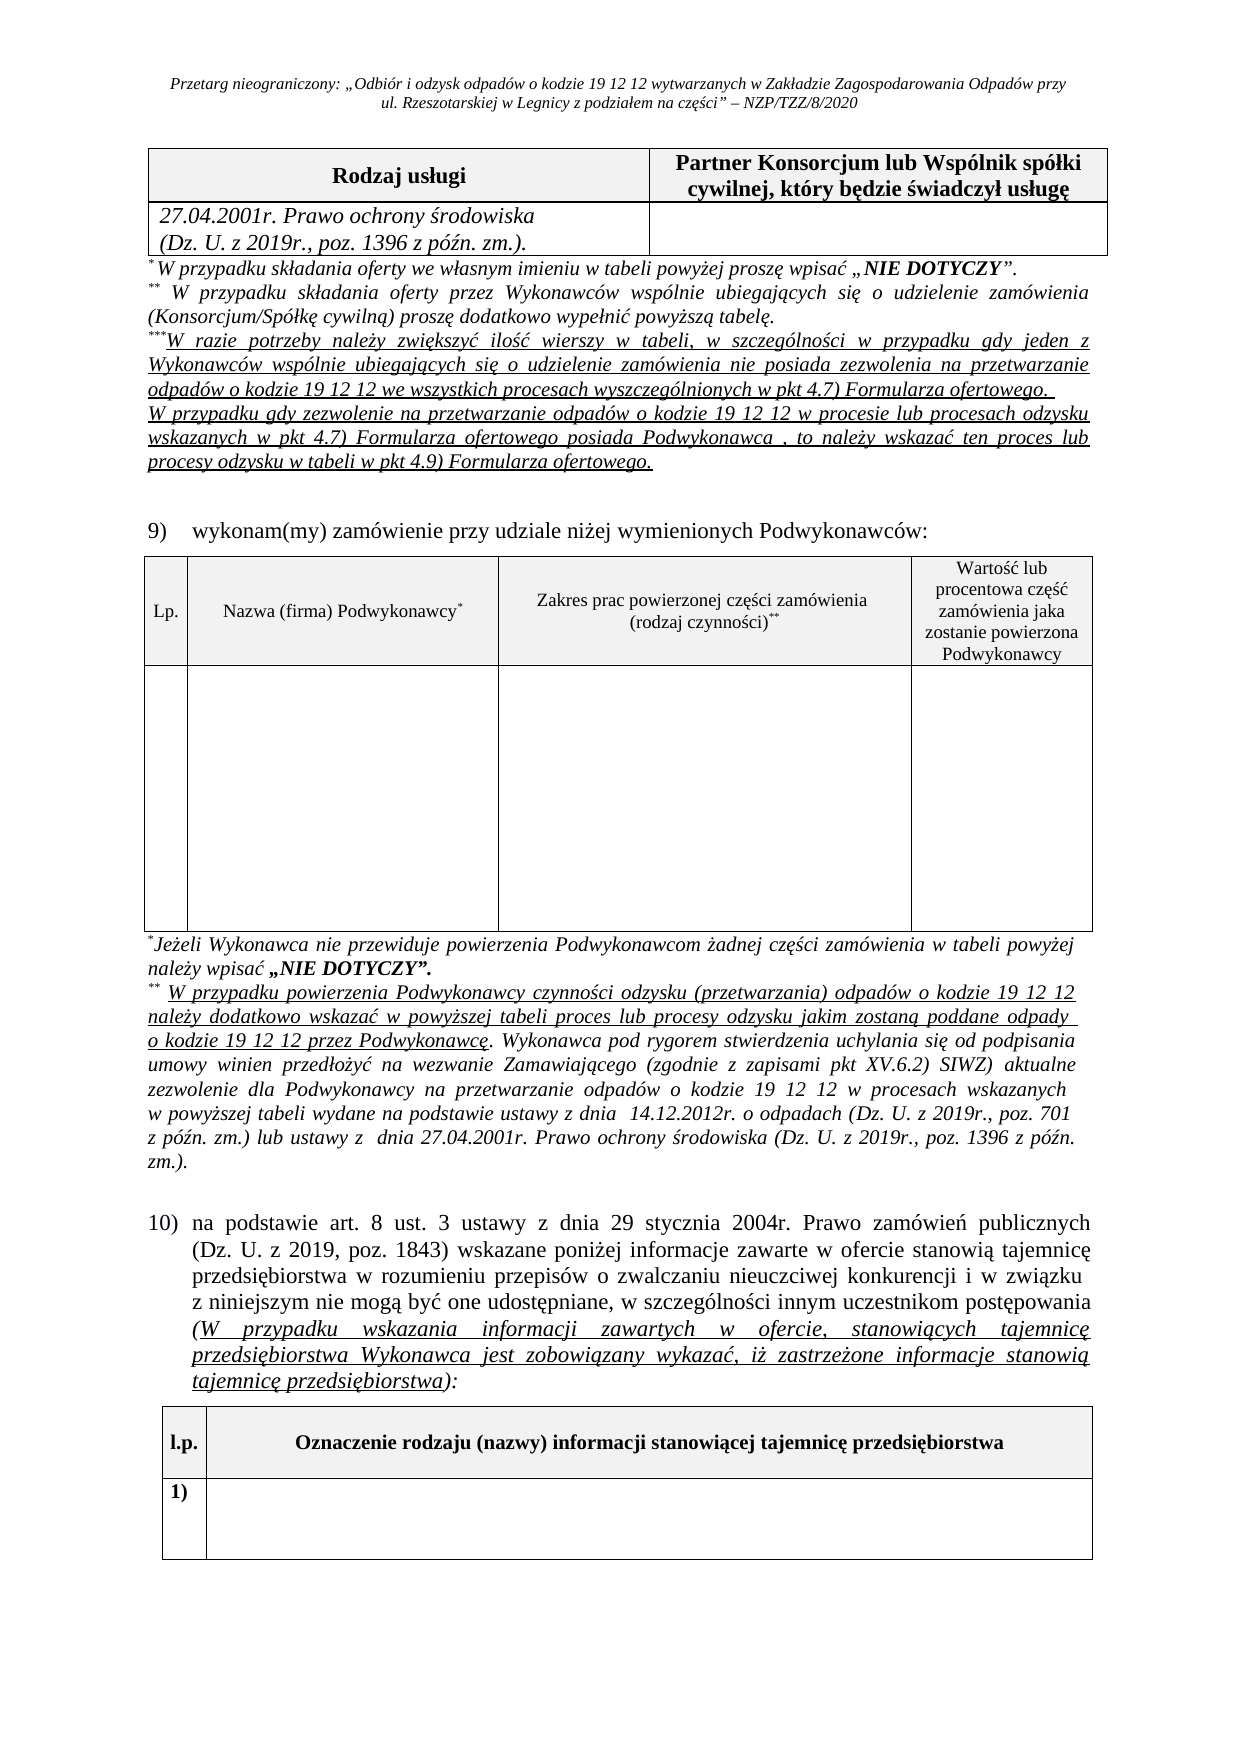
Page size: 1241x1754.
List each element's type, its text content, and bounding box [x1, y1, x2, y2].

table_header Rodzaj usługi [149, 149, 649, 201]
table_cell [149, 203, 649, 255]
table_header Nazwa (firma) Podwykonawcy* [188, 557, 498, 664]
table_header Partner Konsorcjum lub Wspólnik spółki cywilnej, który będzie świadczył usługę [650, 149, 1107, 201]
table_cell [163, 1479, 206, 1559]
list *Jeżeli Wykonawca nie przewiduje powierzenia Podwykonawcom żadnej części zamówienia w tabeli powyżej należy wpisać „NIE DOTYCZY”. [148, 932, 1078, 980]
table_header l.p. [163, 1407, 206, 1477]
list na podstawie art. 8 ust. 3 ustawy z dnia 29 stycznia 2004r. Prawo zamówień publicznych (Dz. U. z 2019, poz. 1843) wskazane poniżej informacje zawarte w ofercie stanowią tajemnicę przedsiębiorstwa w rozumieniu przepisów o zwalczaniu nieuczciwej konkurencji i w związku z niniejszym nie mogą być one udostępniane, w szczególności innym uczestnikom postępowania (W przypadku wskazania informacji zawartych w ofercie, stanowiących tajemnicę przedsiębiorstwa Wykonawca jest zobowiązany wykazać, iż zastrzeżone informacje stanowią tajemnicę przedsiębiorstwa): [148, 1209, 1093, 1394]
table_cell [145, 666, 187, 931]
list wykonam(my) zamówienie przy udziale niżej wymienionych Podwykonawców: [148, 517, 1093, 543]
table_header Wartość lub procentowa część zamówienia jaka zostanie powierzona Podwykonawcy [912, 557, 1092, 664]
list ***W razie potrzeby należy zwiększyć ilość wierszy w tabeli, w szczególności w przypadku gdy jeden z Wykonawców wspólnie ubiegających się o udzielenie zamówienia nie posiada zezwolenia na przetwarzanie odpadów o kodzie 19 12 12 we wszystkich procesach wyszczególnionych w pkt 4.7) Formularza ofertowego. [148, 328, 1093, 401]
table_header Oznaczenie rodzaju (nazwy) informacji stanowiącej tajemnicę przedsiębiorstwa [207, 1407, 1092, 1477]
list ** W przypadku składania oferty przez Wykonawców wspólnie ubiegających się o udzielenie zamówienia (Konsorcjum/Spółkę cywilną) proszę dodatkowo wypełnić powyższą tabelę. [148, 280, 1093, 328]
table_cell [912, 666, 1092, 931]
list ** W przypadku powierzenia Podwykonawcy czynności odzysku (przetwarzania) odpadów o kodzie 19 12 12 należy dodatkowo wskazać w powyższej tabeli proces lub procesy odzysku jakim zostaną poddane odpady o kodzie 19 12 12 przez Podwykonawcę. Wykonawca pod rygorem stwierdzenia uchylania się od podpisania umowy winien przedłożyć na wezwanie Zamawiającego (zgodnie z zapisami pkt XV.6.2) SIWZ) aktualne zezwolenie dla Podwykonawcy na przetwarzanie odpadów o kodzie 19 12 12 w procesach wskazanych w powyższej tabeli wydane na podstawie ustawy z dnia 14.12.2012r. o odpadach (Dz. U. z 2019r., poz. 701 z późn. zm.) lub ustawy z dnia 27.04.2001r. Prawo ochrony środowiska (Dz. U. z 2019r., poz. 1396 z późn. zm.). [148, 1026, 1078, 1173]
table_cell [188, 666, 498, 931]
table_cell [650, 203, 1107, 255]
list W przypadku gdy zezwolenie na przetwarzanie odpadów o kodzie 19 12 12 w procesie lub procesach odzysku wskazanych w pkt 4.7) Formularza ofertowego posiada Podwykonawca , to należy wskazać ten proces lub procesy odzysku w tabeli w pkt 4.9) Formularza ofertowego. [148, 401, 1093, 473]
table_header Lp. [145, 557, 187, 664]
table_cell [499, 666, 911, 931]
table_cell [207, 1479, 1092, 1559]
table_header Zakres prac powierzonej części zamówienia (rodzaj czynności)** [499, 557, 911, 664]
list * W przypadku składania oferty we własnym imieniu w tabeli powyżej proszę wpisać „NIE DOTYCZY”. [148, 256, 1093, 280]
